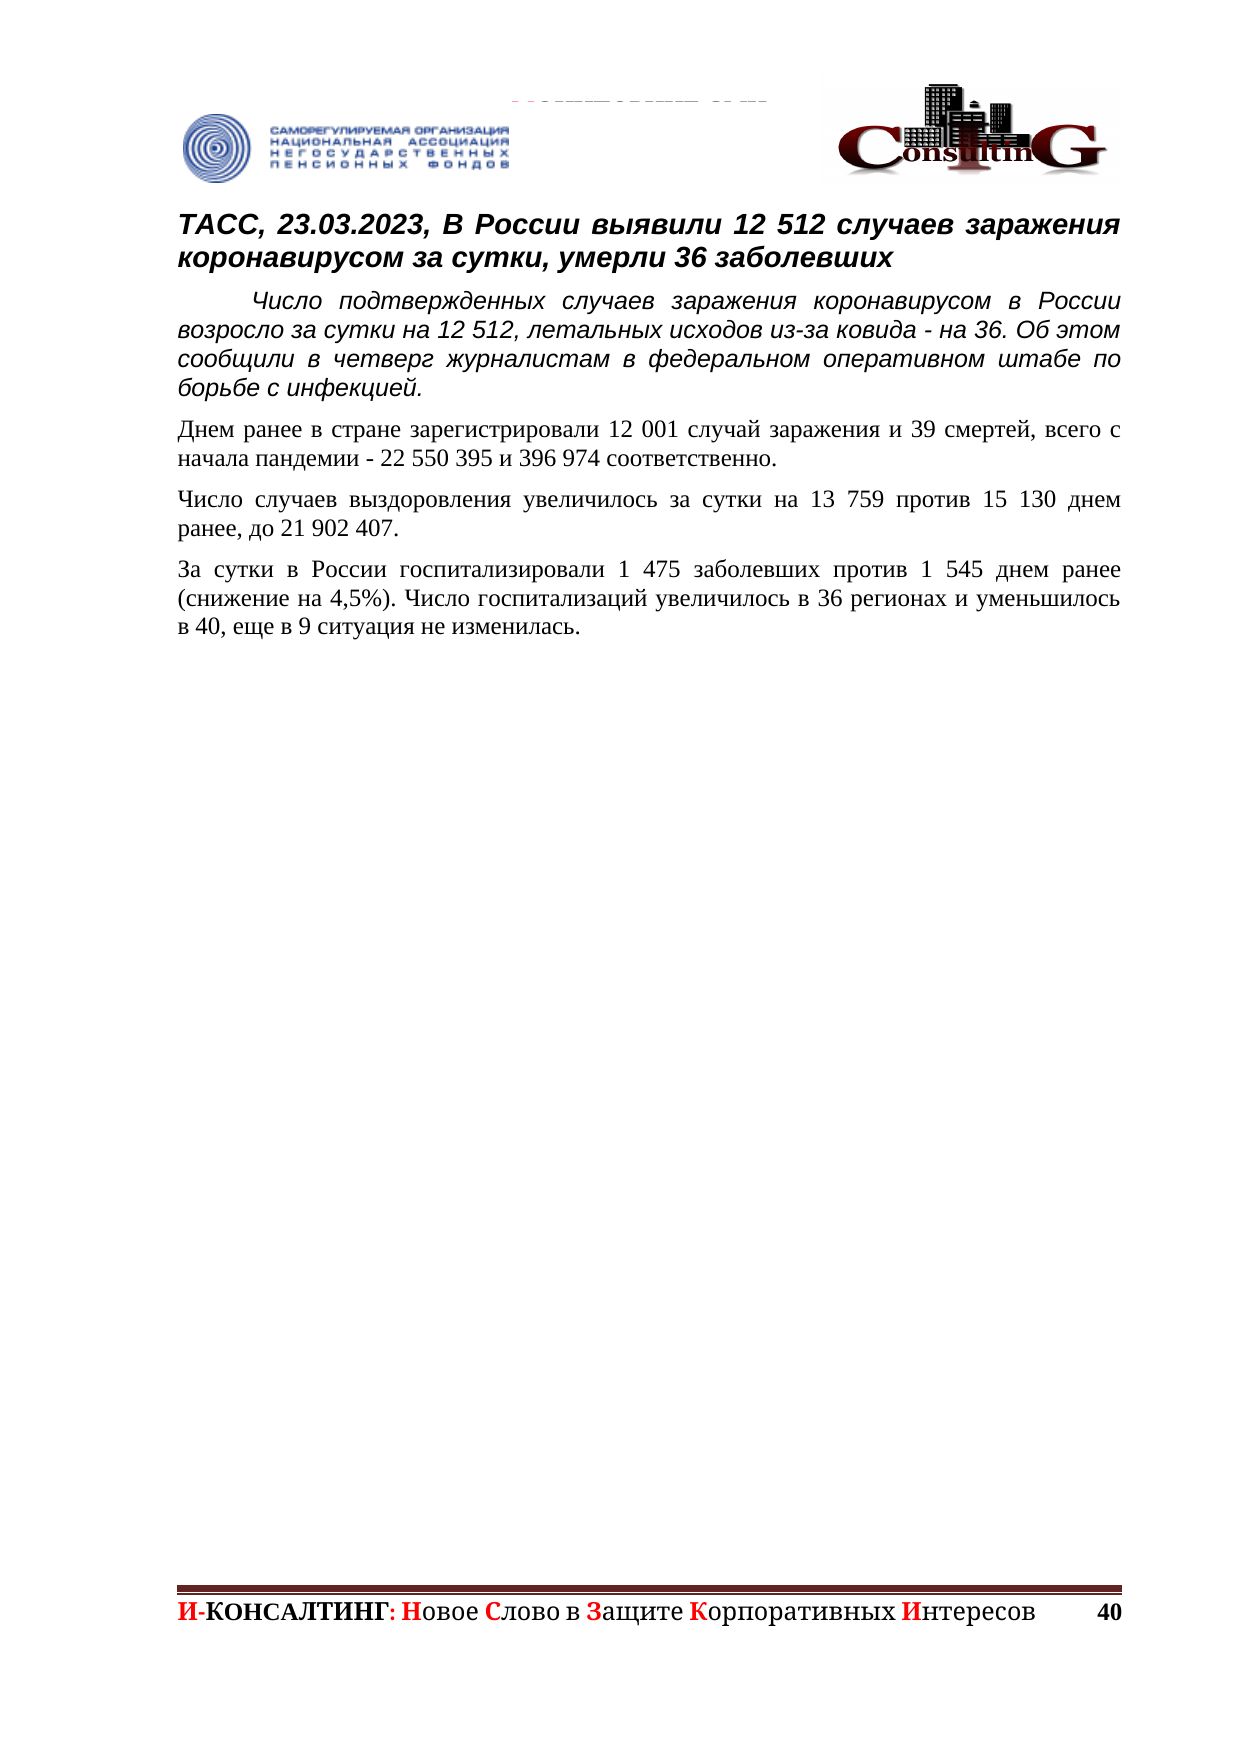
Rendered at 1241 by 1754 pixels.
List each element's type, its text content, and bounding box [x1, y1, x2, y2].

text За сутки в России госпитализировали 1 475 заболевших против 1 545 днем ранее (снижение на 4,5%). Число госпитализаций увеличилось в 36 регионах и уменьшилось в 40, еще в 9 ситуация не изменилась. [177, 554, 1122, 640]
subtitle Число подтвержденных случаев заражения коронавирусом в России возросло за сутки на 12 512, летальных исходов из-за ковида - на 36. Об этом сообщили в четверг журналистам в федеральном оперативном штабе по борьбе с инфекцией. [177, 286, 1122, 401]
text Число случаев выздоровления увеличилось за сутки на 13 759 против 15 130 днем ранее, до 21 902 407. [177, 484, 1122, 541]
subtitle ТАСС, 23.03.2023, В России выявили 12 512 случаев заражения коронавирусом за сутки, умерли 36 заболевших [177, 207, 1122, 274]
picture [821, 73, 1122, 183]
picture [183, 114, 509, 183]
text Днем ранее в стране зарегистрировали 12 001 случай заражения и 39 смертей, всего с начала пандемии - 22 550 395 и 396 974 соответственно. [177, 414, 1122, 471]
